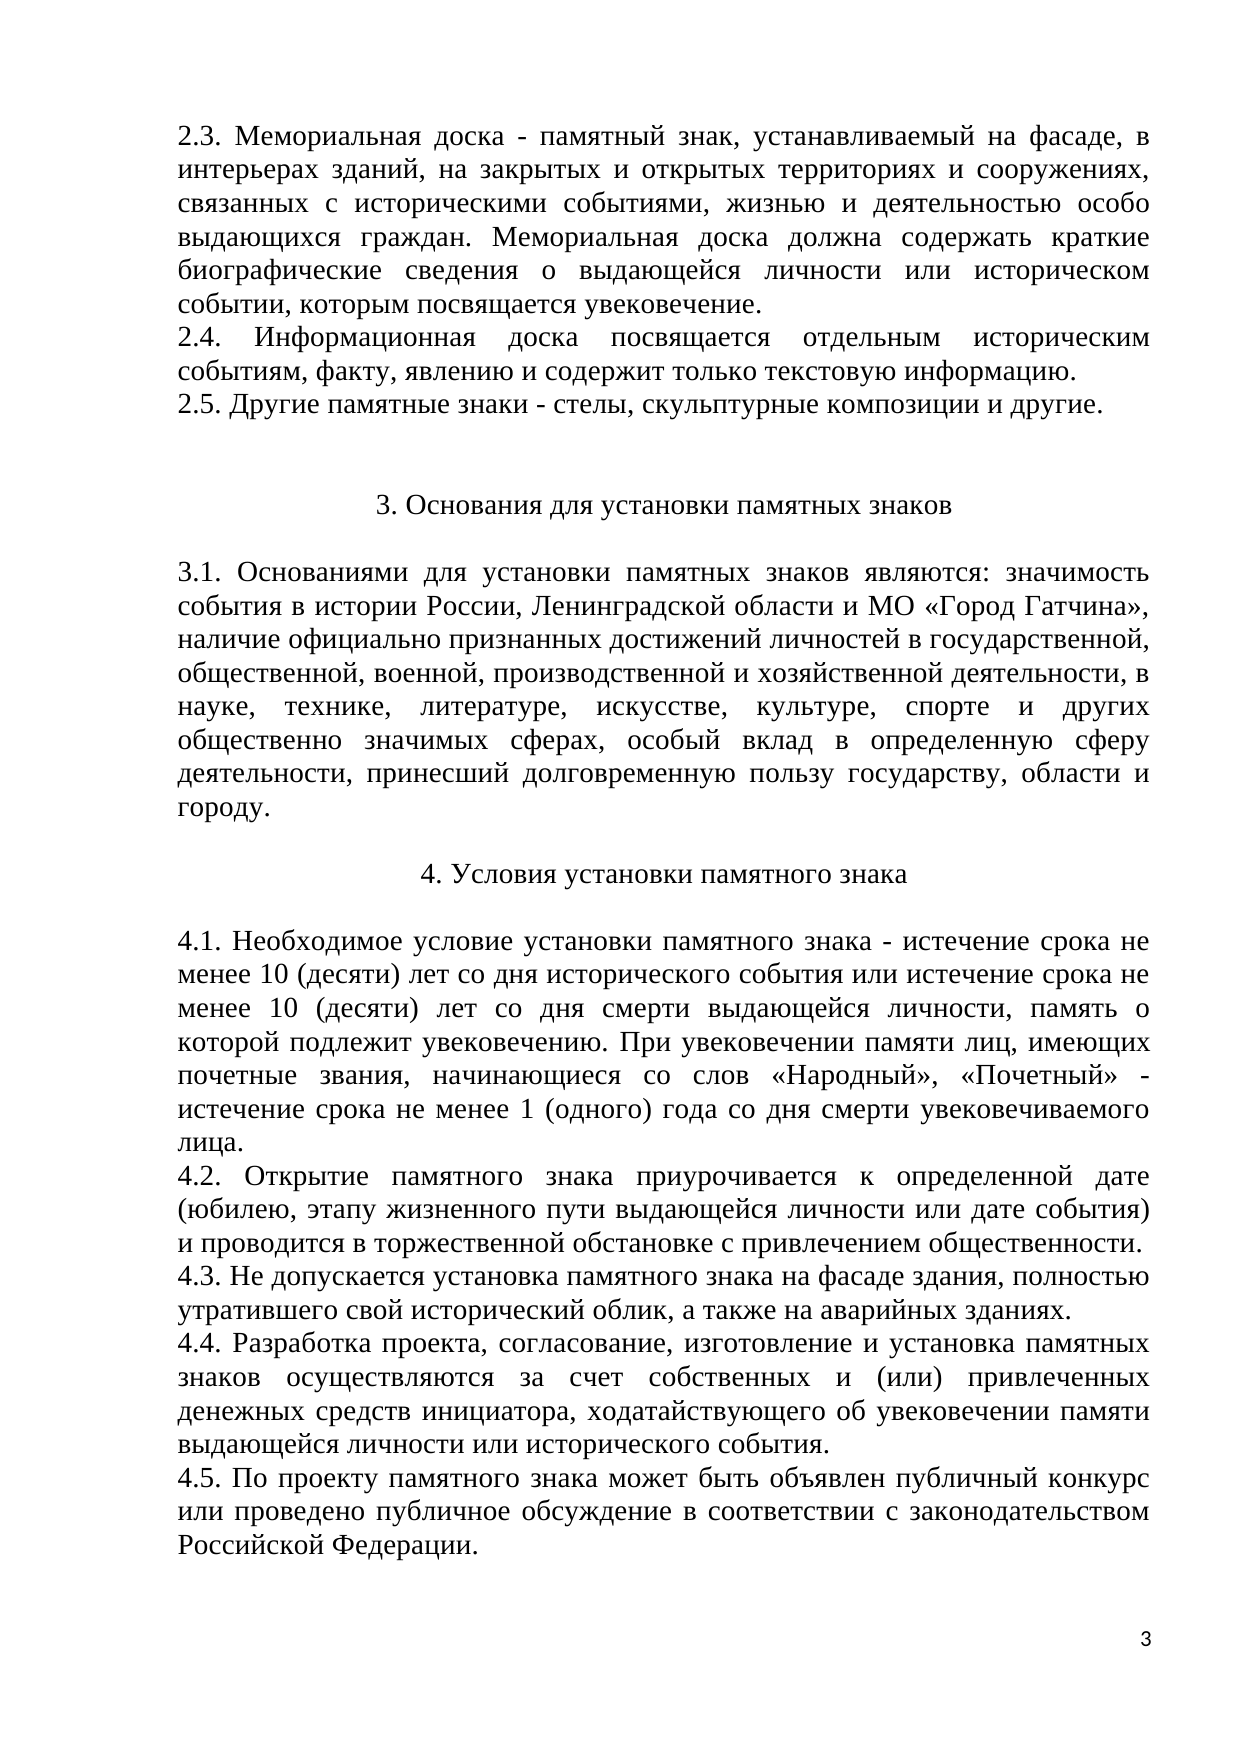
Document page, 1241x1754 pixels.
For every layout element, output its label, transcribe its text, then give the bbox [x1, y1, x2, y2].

text 2.5. Другие памятные знаки - стелы, скульптурные композиции и другие. [177, 386, 1152, 420]
text 4. Условия установки памятного знака [177, 856, 1152, 889]
text 4.4. Разработка проекта, согласование, изготовление и установка памятных знаков осуществляются за счет собственных и (или) привлеченных денежных средств инициатора, ходатайствующего об увековечении памяти выдающейся личности или исторического события. [177, 1326, 1152, 1460]
text 3. Основания для установки памятных знаков [177, 487, 1152, 521]
text 2.4. Информационная доска посвящается отдельным историческим событиям, факту, явлению и содержит только текстовую информацию. [177, 319, 1152, 386]
text 2.3. Мемориальная доска - памятный знак, устанавливаемый на фасаде, в интерьерах зданий, на закрытых и открытых территориях и сооружениях, связанных с историческими событиями, жизнью и деятельностью особо выдающихся граждан. Мемориальная доска должна содержать краткие биографические сведения о выдающейся личности или историческом событии, которым посвящается увековечение. [177, 118, 1152, 319]
text 3.1. Основаниями для установки памятных знаков являются: значимость события в истории России, Ленинградской области и МО «Город Гатчина», наличие официально признанных достижений личностей в государственной, общественной, военной, производственной и хозяйственной деятельности, в науке, технике, литературе, искусстве, культуре, спорте и других общественно значимых сферах, особый вклад в определенную сферу деятельности, принесший долговременную пользу государству, области и городу. [177, 521, 1152, 822]
text 4.2. Открытие памятного знака приурочивается к определенной дате (юбилею, этапу жизненного пути выдающейся личности или дате события) и проводится в торжественной обстановке с привлечением общественности. [177, 1158, 1152, 1258]
text 4.5. По проекту памятного знака может быть объявлен публичный конкурс или проведено публичное обсуждение в соответствии с законодательством Российской Федерации. [177, 1460, 1152, 1560]
text 4.3. Не допускается установка памятного знака на фасаде здания, полностью утратившего свой исторический облик, а также на аварийных зданиях. [177, 1258, 1152, 1326]
text 4.1. Необходимое условие установки памятного знака - истечение срока не менее 10 (десяти) лет со дня исторического события или истечение срока не менее 10 (десяти) лет со дня смерти выдающейся личности, память о которой подлежит увековечению. При увековечении памяти лиц, имеющих почетные звания, начинающиеся со слов «Народный», «Почетный» - истечение срока не менее 1 (одного) года со дня смерти увековечиваемого лица. [177, 889, 1152, 1158]
